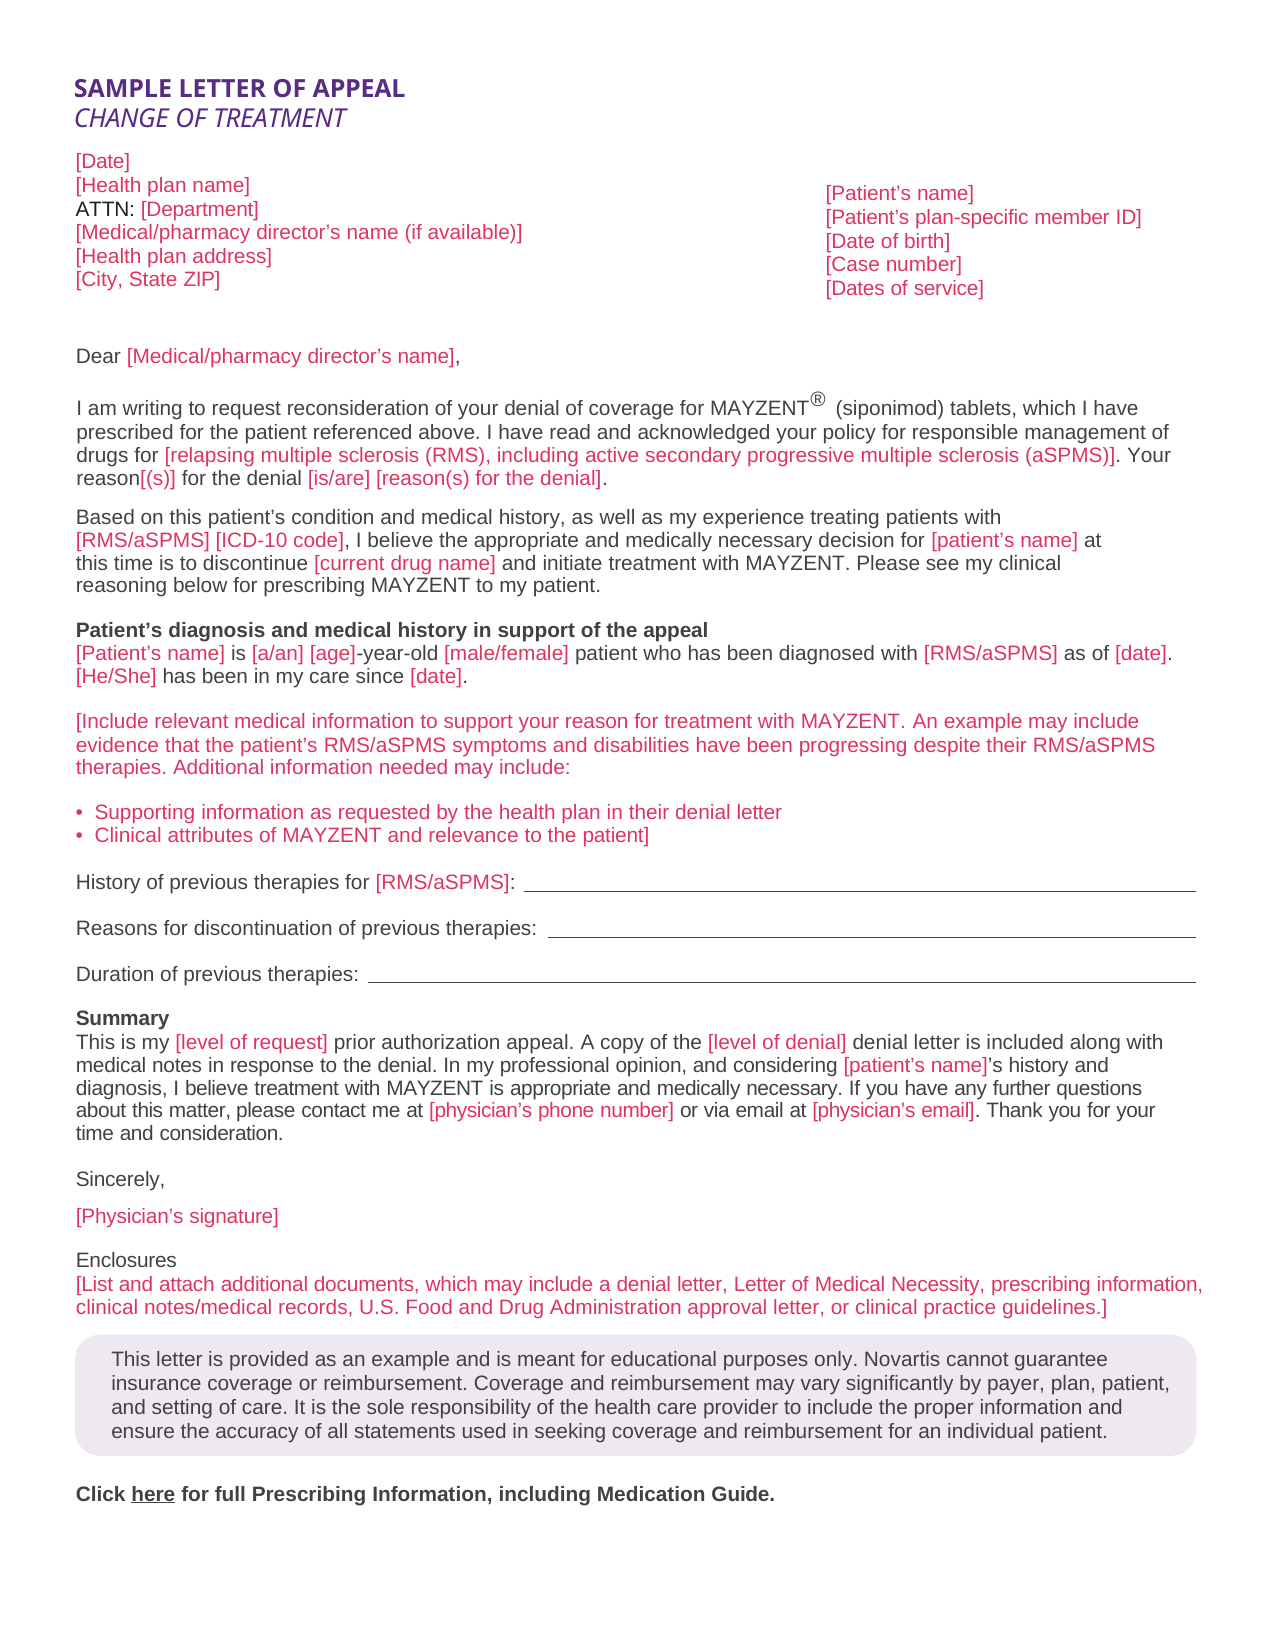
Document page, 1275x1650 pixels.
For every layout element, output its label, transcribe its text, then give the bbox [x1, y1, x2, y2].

text This is my [level of request] prior authorization appeal. A copy of the [level of denial] denial letter is included along with medical notes in response to the denial. In my professional opinion, and considering [patient’s name]’s history and diagnosis, I believe treatment with MAYZENT is appropriate and medically necessary. If you have any further questions about this matter, please contact me at [physician’s phone number] or via email at [physician’s email]. Thank you for your time and consideration. [76, 1031, 1191, 1145]
subtitle CHANGE OF TREATMENT [73, 103, 523, 133]
text [Include relevant medical information to support your reason for treatment with MAYZENT. An example may include evidence that the patient’s RMS/aSPMS symptoms and disabilities have been progressing despite their RMS/aSPMS therapies. Additional information needed may include: [76, 711, 1191, 779]
subtitle Patient’s diagnosis and medical history in support of the appeal [76, 618, 1225, 642]
text [Medical/pharmacy director’s name (if available)] [Health plan address] [75, 221, 523, 268]
text [City, State ZIP] [75, 268, 523, 291]
text Dear [Medical/pharmacy director’s name], [76, 344, 1225, 368]
text Enclosures [76, 1249, 1225, 1272]
text [Case number] [Dates of service] [825, 252, 1019, 299]
text I am writing to request reconsideration of your denial of coverage for MAYZENT® (siponimod) tablets, which I have prescribed for the patient referenced above. I have read and acknowledged your policy for responsible management of drugs for [relapsing multiple sclerosis (RMS), including active secondary progressive multiple sclerosis (aSPMS)]. Your reason[(s)] for the denial [is/are] [reason(s) for the denial]. [76, 391, 1191, 490]
list Supporting information as requested by the health plan in their denial letter [75, 800, 1225, 824]
text SAMPLE LETTER OF APPEAL [73, 75, 523, 103]
text [Patient’s name] [825, 181, 1225, 205]
text [Patient’s plan-specific member ID] [Date of birth] [825, 205, 1187, 252]
text Based on this patient’s condition and medical history, as well as my experience treating patients with [RMS/aSPMS] [ICD-10 code], I believe the appropriate and medically necessary decision for [patient’s name] at this time is to discontinue [current drug name] and initiate treatment with MAYZENT. Please see my clinical reasoning below for prescribing MAYZENT to my patient. [76, 506, 1134, 597]
text [Date] [75, 149, 523, 173]
text [List and attach additional documents, which may include a denial letter, Letter of Medical Necessity, prescribing information, clinical notes/medical records, U.S. Food and Drug Administration approval letter, or clinical practice guidelines.] [76, 1273, 1225, 1319]
subtitle Summary [76, 1007, 1225, 1030]
text Sincerely, [Physician’s signature] [76, 1167, 281, 1228]
list Clinical attributes of MAYZENT and relevance to the patient] [75, 824, 1225, 848]
text History of previous therapies for [RMS/aSPMS]: Reasons for discontinuation of previous therapies: Duration of previous therapies: [76, 870, 1197, 985]
text Click here for full Prescribing Information, including Medication Guide. [76, 1481, 1225, 1505]
text [Patient’s name] is [a/an] [age]-year-old [male/female] patient who has been diagnosed with [RMS/aSPMS] as of [date]. [He/She] has been in my care since [date]. [76, 643, 1225, 688]
text [Health plan name] ATTN: [Department] [75, 174, 259, 221]
